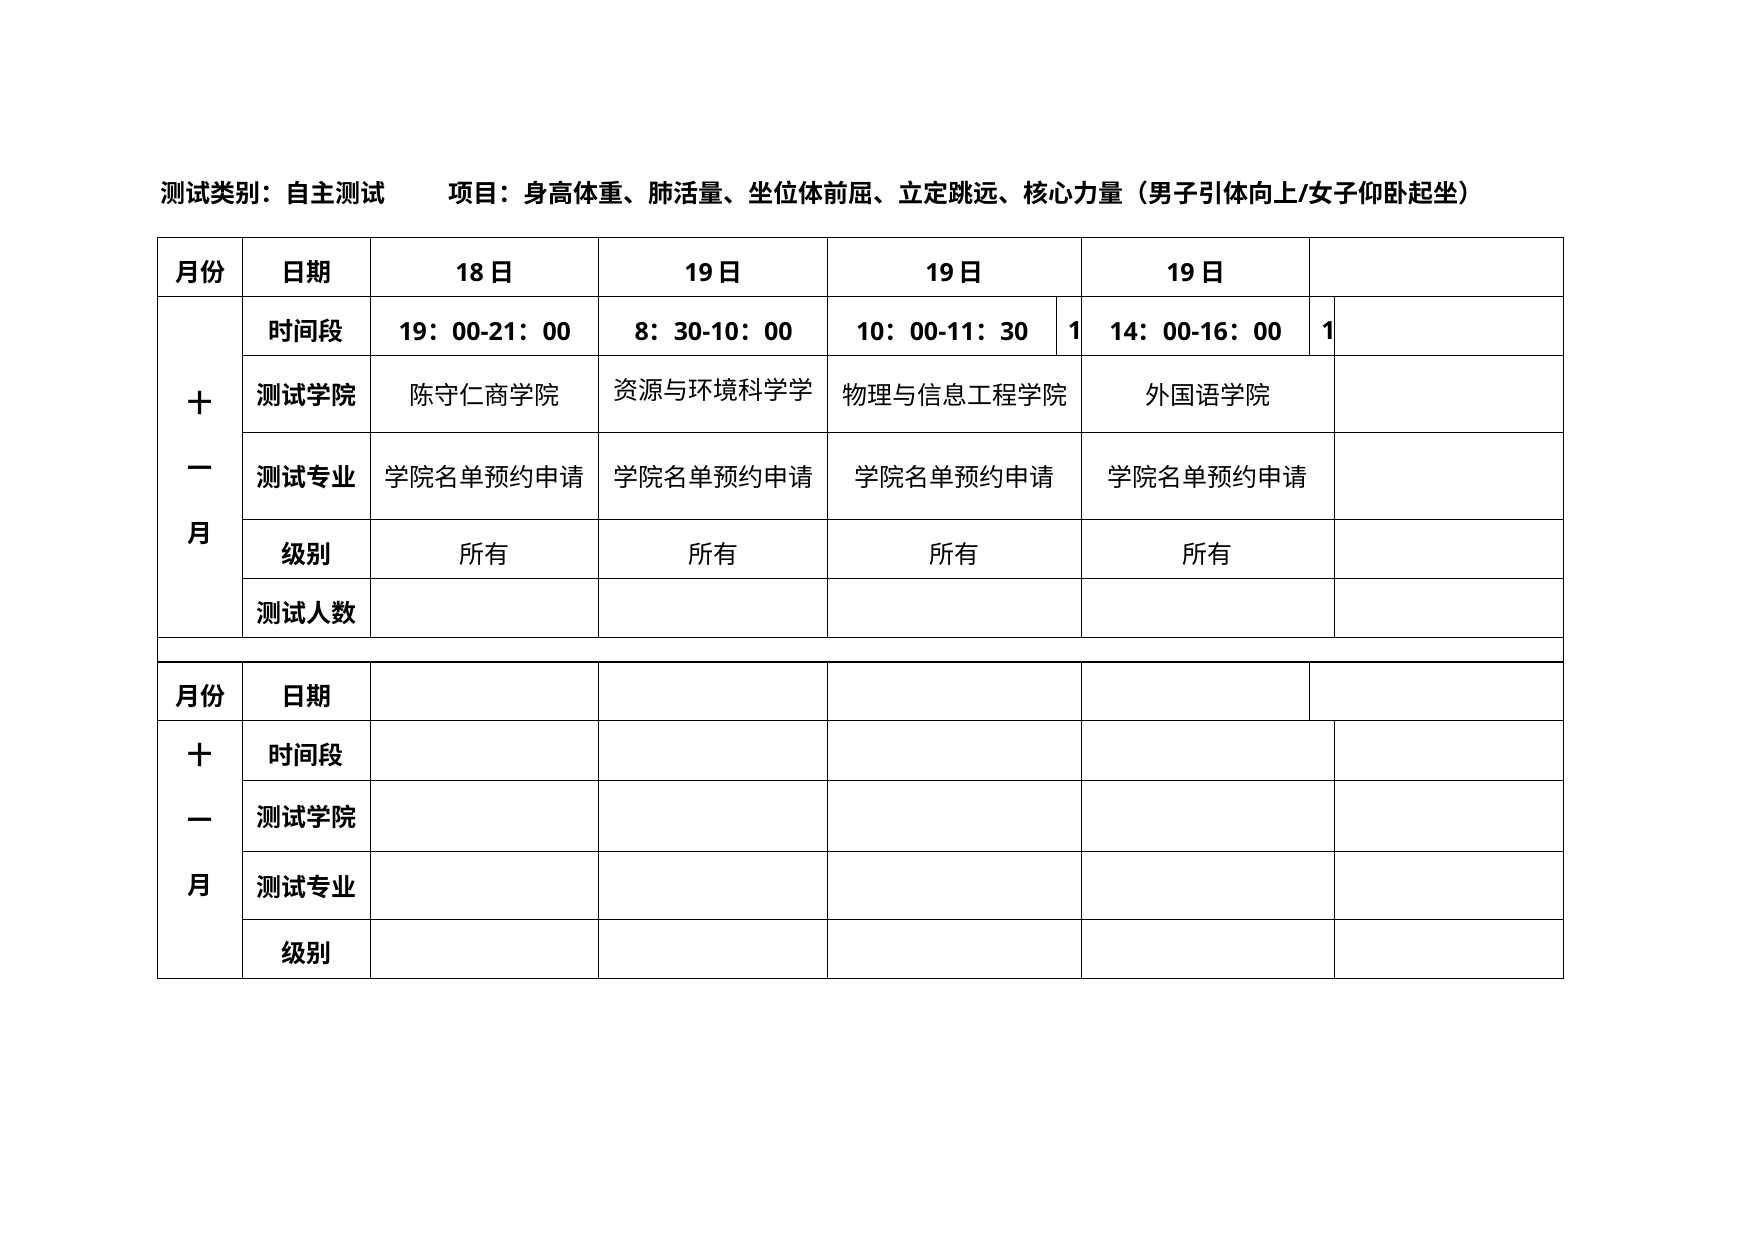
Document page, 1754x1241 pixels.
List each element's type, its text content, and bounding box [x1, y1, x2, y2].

table_cell [371, 920, 598, 978]
table_cell [1335, 520, 1563, 578]
table_cell [1335, 433, 1563, 519]
table_cell 外国语学院 [1082, 356, 1334, 432]
table_cell [1082, 852, 1334, 918]
table_header 19日 [828, 238, 1081, 296]
table_cell 学院名单预约申请 [599, 433, 827, 519]
table_cell [371, 721, 598, 779]
table_cell 10：00-11：30 [828, 297, 1056, 355]
table_cell [1082, 579, 1334, 637]
table_cell 所有 [1082, 520, 1334, 578]
table_cell 陈守仁商学院 [371, 356, 598, 432]
table_cell [828, 852, 1081, 918]
table_cell [599, 663, 827, 720]
table_cell [828, 721, 1081, 779]
table_cell 级别 [243, 520, 370, 578]
table_cell 19：00-21：00 [371, 297, 598, 355]
table_cell [1335, 721, 1563, 779]
table_cell 测试学院 [243, 781, 370, 851]
table_cell 学院名单预约申请 [1082, 433, 1334, 519]
table_header 19日 [599, 238, 827, 296]
table_header 月份 [158, 238, 242, 296]
table_cell [599, 781, 827, 851]
table_cell 所有 [828, 520, 1081, 578]
table_cell 十 一 月 [158, 721, 242, 978]
table_cell [599, 721, 827, 779]
table_cell 14：00-16：00 [1057, 297, 1081, 355]
table_cell [1335, 297, 1563, 355]
table_header 18日 [371, 238, 598, 296]
table_cell [1082, 663, 1309, 720]
table_cell [599, 920, 827, 978]
table_cell [1082, 721, 1334, 779]
table_cell [828, 663, 1081, 720]
table_cell 所有 [371, 520, 598, 578]
table_cell 时间段 [243, 721, 370, 779]
table_cell 物理与信息工程学院 [828, 356, 1081, 432]
table_cell 时间段 [243, 297, 370, 355]
table_cell [599, 579, 827, 637]
table_cell 测试学院 [243, 356, 370, 432]
table_cell [1310, 663, 1563, 720]
table_cell [1335, 579, 1563, 637]
table_cell 资源与环境科学学院 [599, 356, 827, 432]
table_cell [828, 920, 1081, 978]
table_cell 14：00-16：00 [1082, 297, 1309, 355]
table_cell [371, 781, 598, 851]
table_cell [828, 781, 1081, 851]
table_cell [599, 852, 827, 918]
table_cell 日期 [243, 663, 370, 720]
table_cell 学院名单预约申请 [371, 433, 598, 519]
table_cell 所有 [599, 520, 827, 578]
table_header [1310, 238, 1563, 296]
table_cell [1082, 920, 1334, 978]
table_cell [1335, 852, 1563, 918]
table_cell [158, 638, 1563, 661]
table_cell 8：30-10：00 [599, 297, 827, 355]
table_cell 月份 [158, 663, 242, 720]
table_cell 级别 [243, 920, 370, 978]
table_cell 十 一 月 [158, 297, 242, 637]
table_cell [1335, 781, 1563, 851]
table_cell 测试人数 [243, 579, 370, 637]
table_cell [1335, 920, 1563, 978]
table_cell [371, 663, 598, 720]
text 测试类别：自主测试 项目：身高体重、肺活量、坐位体前屈、立定跳远、核心力量（男子引体向上/女子仰卧起坐） [116, 159, 1604, 224]
table_cell [371, 579, 598, 637]
table_cell 测试专业 [243, 433, 370, 519]
table_cell 测试专业 [243, 852, 370, 918]
table_cell [371, 852, 598, 918]
table_cell [1082, 781, 1334, 851]
table_cell [1335, 356, 1563, 432]
table_cell 10：00-11：30 [1310, 297, 1334, 355]
table_header 19日 [1082, 238, 1309, 296]
table_cell [828, 579, 1081, 637]
table_cell 学院名单预约申请 [828, 433, 1081, 519]
table_header 日期 [243, 238, 370, 296]
